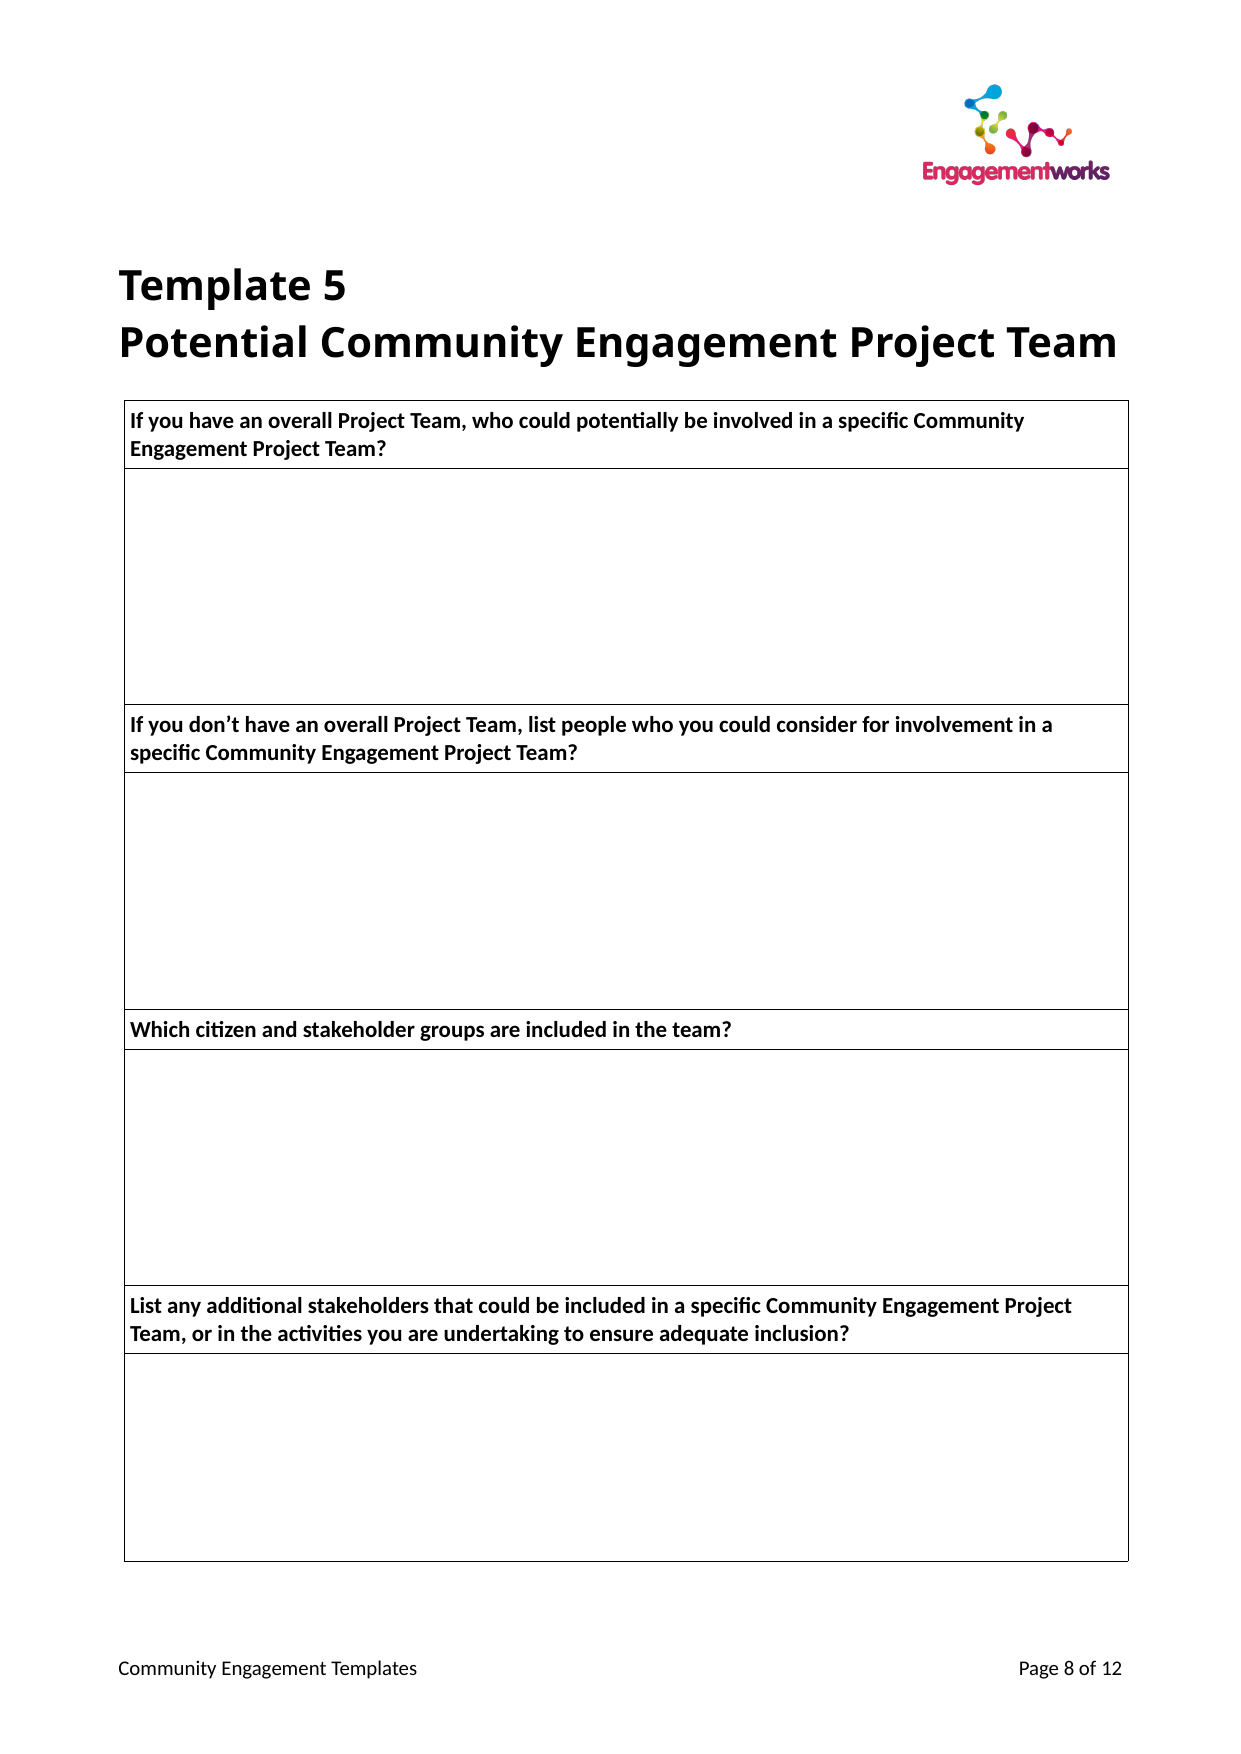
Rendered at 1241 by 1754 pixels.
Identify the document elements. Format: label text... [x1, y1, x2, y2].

table_cell List any additional stakeholders that could be included in a specific Community Engagement Project Team, or in the activities you are undertaking to ensure adequate inclusion? [125, 1286, 1128, 1353]
text Template 5 [118, 256, 1122, 313]
table_cell [125, 773, 1128, 1008]
table_cell [125, 1050, 1128, 1284]
table_cell If you don’t have an overall Project Team, list people who you could consider for involvement in a specific Community Engagement Project Team? [125, 705, 1128, 772]
table_cell [125, 1354, 1128, 1561]
table_cell Which citizen and stakeholder groups are included in the team? [125, 1010, 1128, 1048]
table_header If you have an overall Project Team, who could potentially be involved in a specific Community Engagement Project Team? [125, 401, 1128, 468]
text Potential Community Engagement Project Team [118, 313, 1122, 369]
picture [909, 75, 1123, 200]
table_cell [125, 469, 1128, 704]
